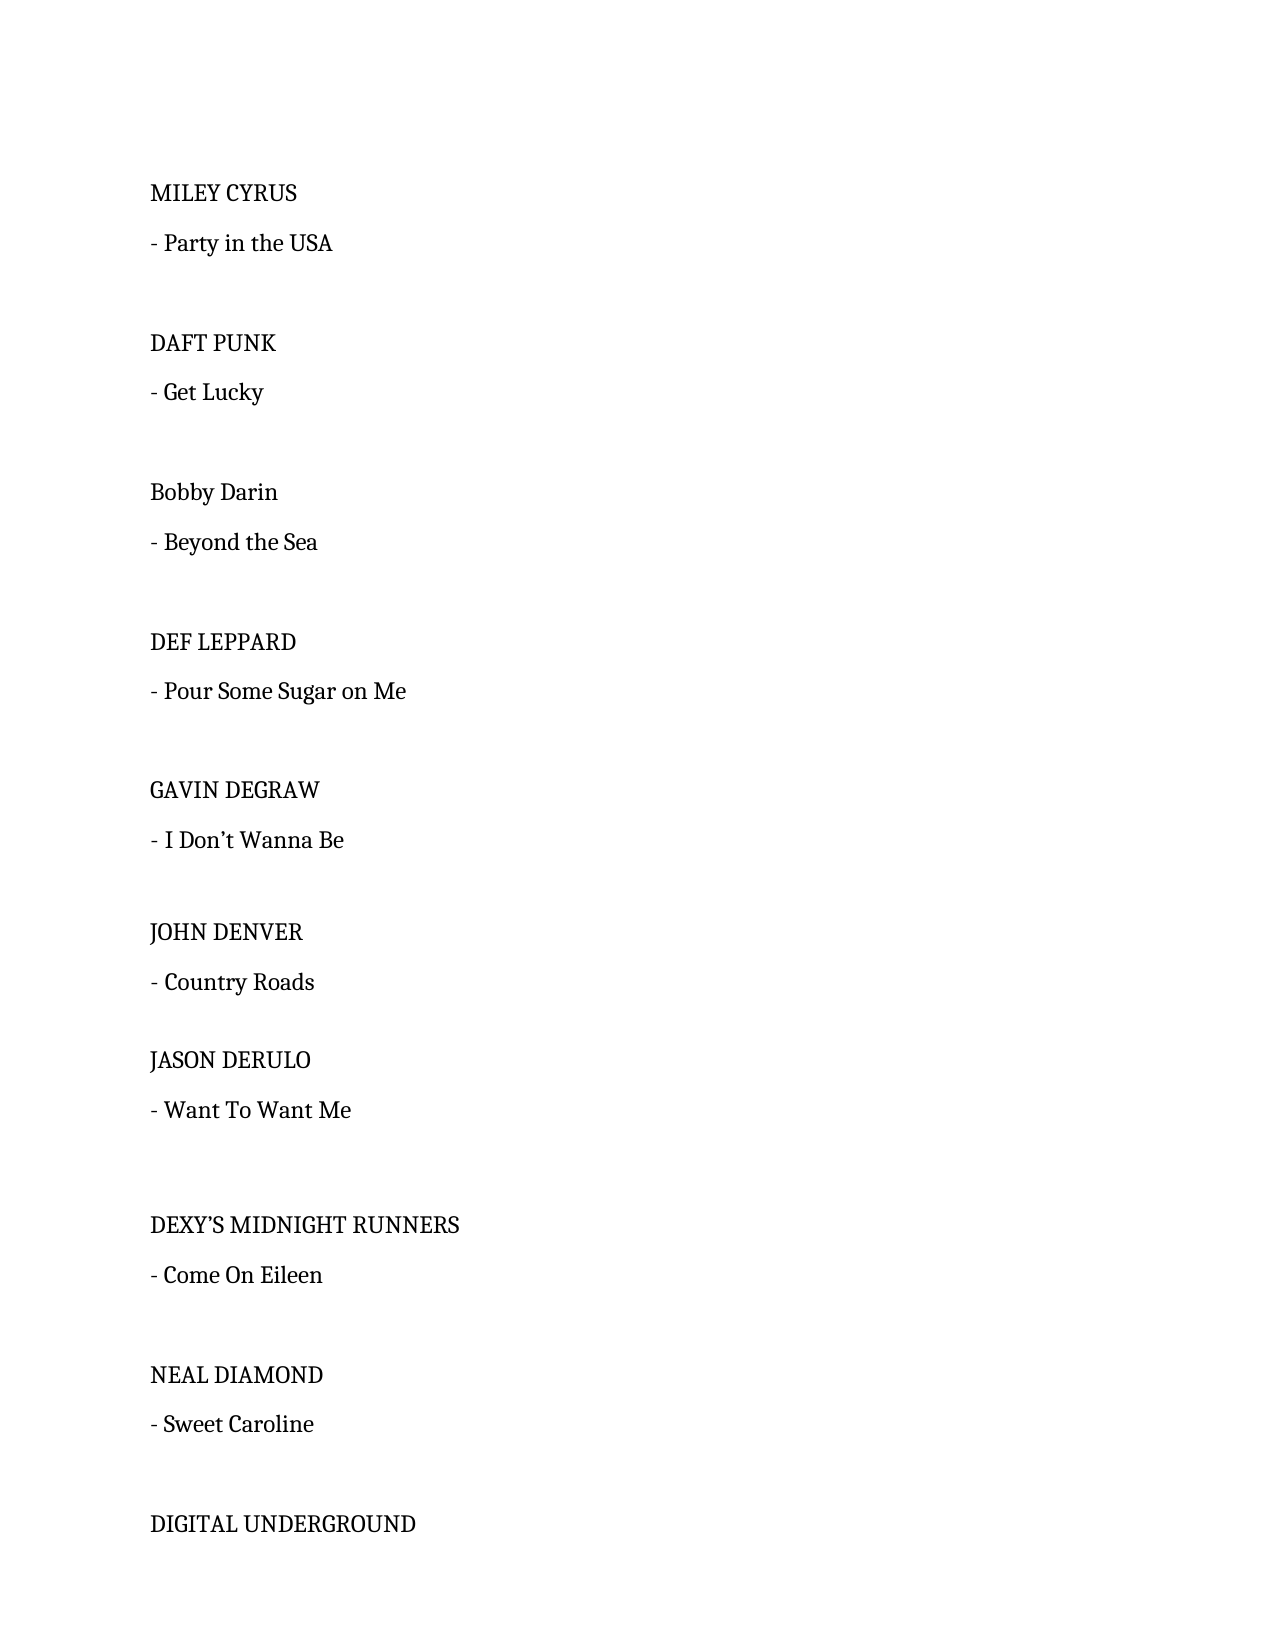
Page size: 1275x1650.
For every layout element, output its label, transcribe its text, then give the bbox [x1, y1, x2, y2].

text DIGITAL UNDERGROUND [150, 1510, 1125, 1539]
text DEXY’S MIDNIGHT RUNNERS [150, 1211, 1125, 1240]
text Bobby Darin [150, 478, 1125, 507]
text - Want To Want Me [150, 1096, 1125, 1125]
text JOHN DENVER [150, 918, 1125, 946]
text - Sweet Caroline [150, 1410, 1125, 1439]
text - Beyond the Sea [150, 527, 1125, 556]
text DAFT PUNK [150, 328, 1125, 357]
text - Get Lucky [150, 378, 1125, 407]
text JASON DERULO [150, 1046, 1125, 1075]
list Country Roads [150, 968, 1125, 996]
text - Pour Some Sugar on Me [150, 677, 1125, 706]
text GAVIN DEGRAW [150, 776, 1125, 805]
text - Come On Eileen [150, 1261, 1125, 1290]
text DEF LEPPARD [150, 627, 1125, 656]
text - Party in the USA [150, 228, 1125, 257]
text MILEY CYRUS [150, 179, 1125, 208]
list I Don’t Wanna Be [150, 826, 1125, 855]
text NEAL DIAMOND [150, 1361, 1125, 1389]
